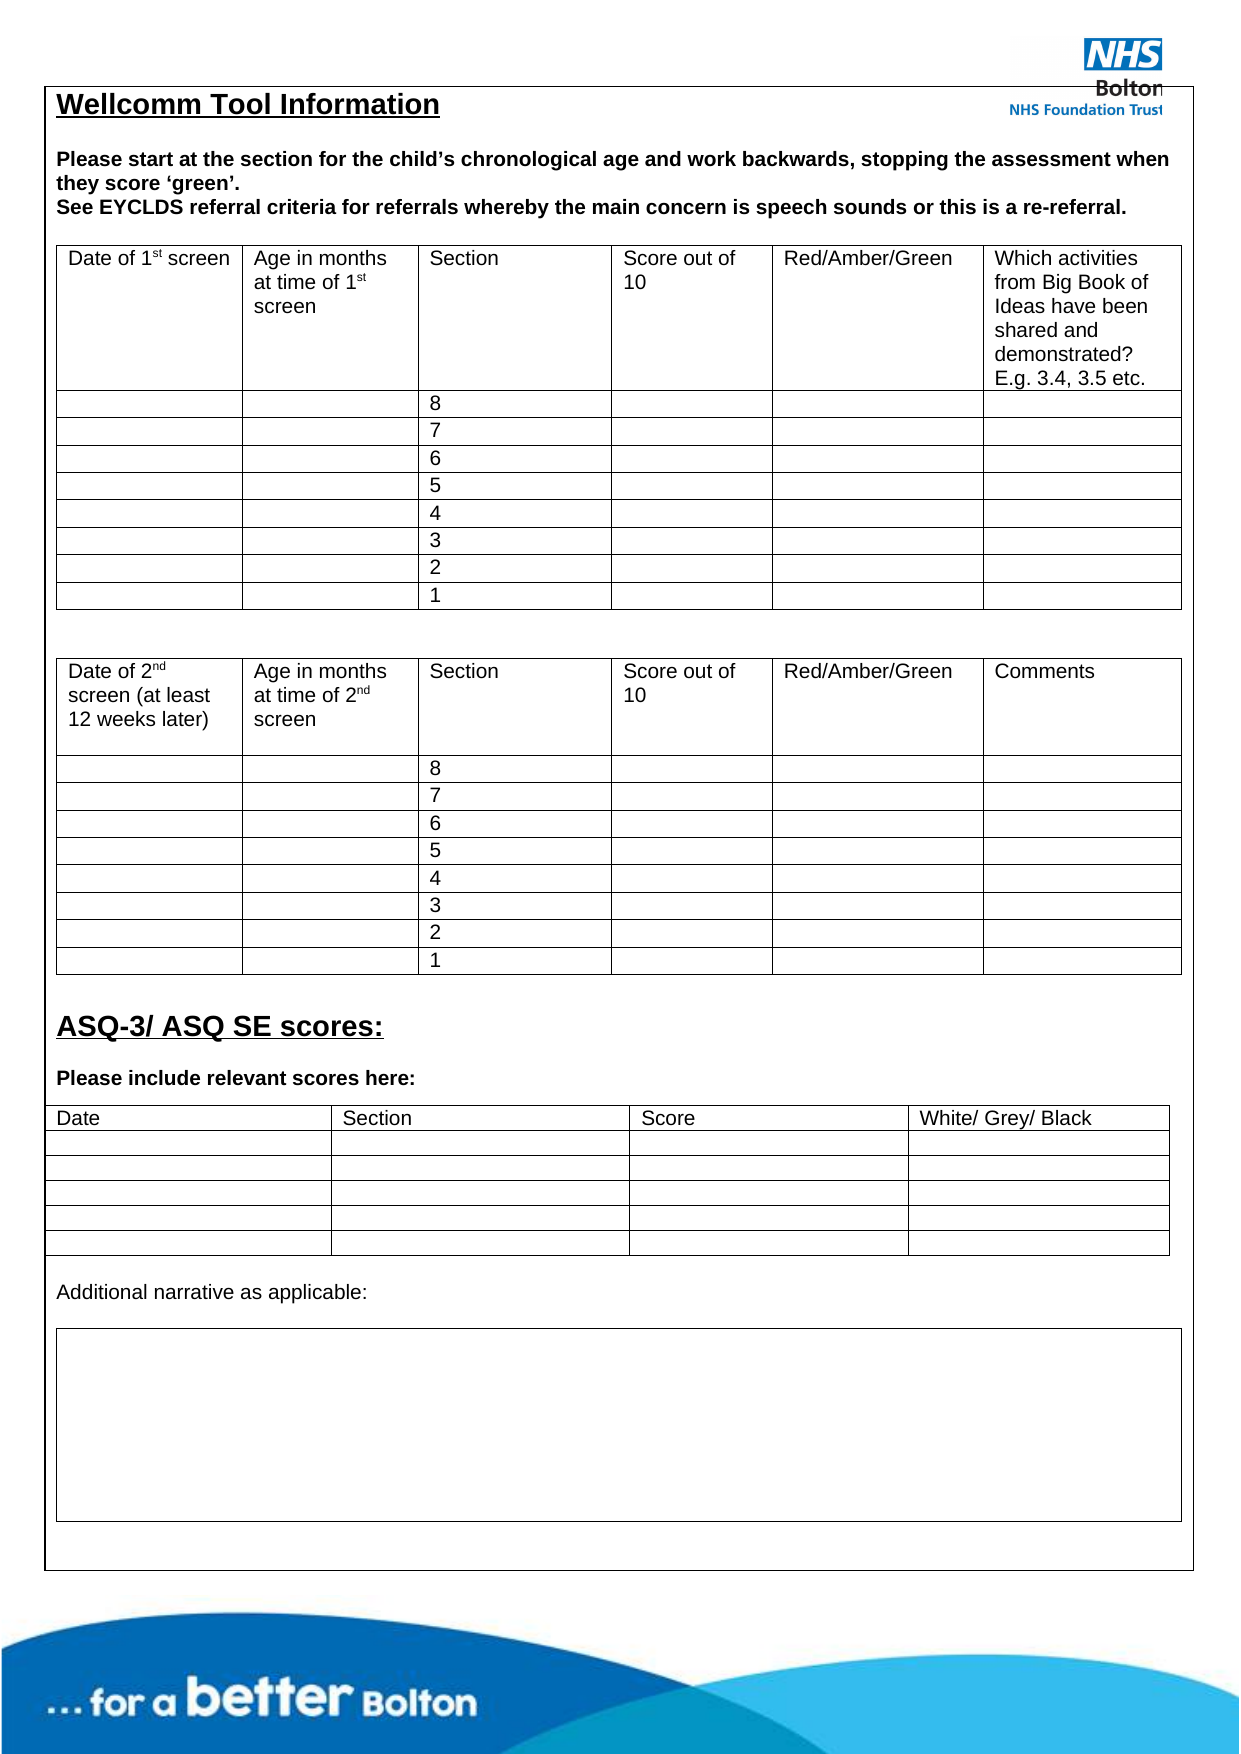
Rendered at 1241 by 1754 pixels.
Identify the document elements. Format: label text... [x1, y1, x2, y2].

table_header Wellcomm Tool Information Please start at the section for the child’s chronological age and work backwards, stopping the assessment when they score ‘green’. See EYCLDS referral criteria for referrals whereby the main concern is speech sounds or this is a re-referral. ASQ-3/ ASQ SE scores: Please include relevant scores here: Additional narrative as applicable: [46, 87, 1193, 1569]
picture [1008, 36, 1162, 86]
picture [1, 1595, 1239, 1754]
